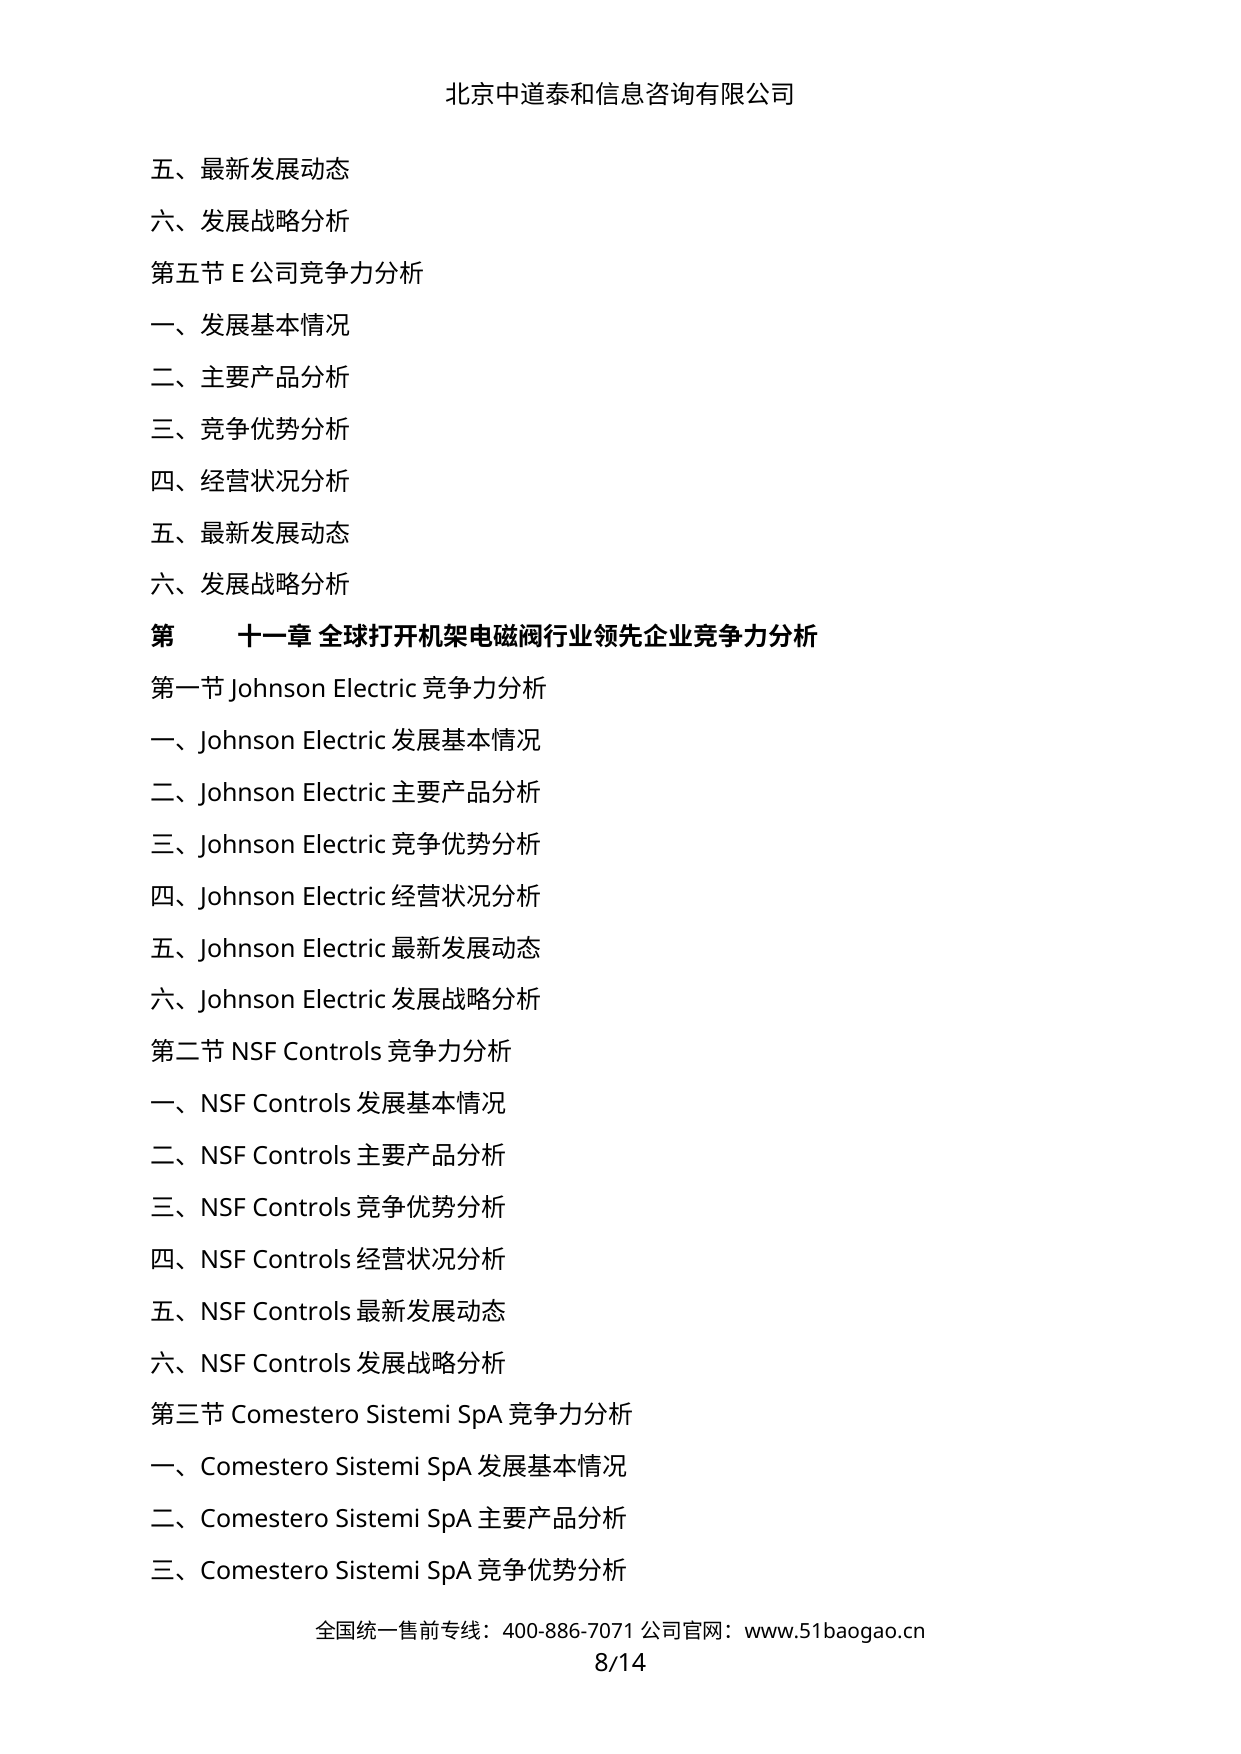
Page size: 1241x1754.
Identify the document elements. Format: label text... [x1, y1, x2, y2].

text 第五节 E公司竞争力分析 [150, 254, 1090, 290]
text 一、Johnson Electric发展基本情况 [150, 721, 1090, 757]
text 六、Johnson Electric发展战略分析 [150, 980, 1090, 1016]
text 四、NSF Controls经营状况分析 [150, 1239, 1090, 1276]
text 五、Johnson Electric最新发展动态 [150, 928, 1090, 964]
text 六、NSF Controls发展战略分析 [150, 1343, 1090, 1379]
text 一、发展基本情况 [150, 306, 1090, 342]
text 四、经营状况分析 [150, 461, 1090, 497]
text 五、最新发展动态 [150, 513, 1090, 549]
text 五、最新发展动态 [150, 150, 1090, 186]
text 三、Johnson Electric竞争优势分析 [150, 824, 1090, 861]
text 三、NSF Controls竞争优势分析 [150, 1187, 1090, 1224]
text 二、主要产品分析 [150, 357, 1090, 394]
text 二、NSF Controls主要产品分析 [150, 1136, 1090, 1172]
text 第 十一章 全球打开机架电磁阀行业领先企业竞争力分析 [150, 617, 1090, 653]
text 第三节 Comestero Sistemi SpA竞争力分析 [150, 1395, 1090, 1431]
text 第二节 NSF Controls竞争力分析 [150, 1032, 1090, 1068]
text 六、发展战略分析 [150, 565, 1090, 601]
text 五、NSF Controls最新发展动态 [150, 1291, 1090, 1327]
text 三、竞争优势分析 [150, 409, 1090, 446]
text 三、Comestero Sistemi SpA竞争优势分析 [150, 1551, 1090, 1587]
text 六、发展战略分析 [150, 202, 1090, 238]
text 第一节 Johnson Electric竞争力分析 [150, 669, 1090, 705]
text 四、Johnson Electric经营状况分析 [150, 876, 1090, 912]
text 一、Comestero Sistemi SpA发展基本情况 [150, 1447, 1090, 1483]
text 二、Johnson Electric主要产品分析 [150, 772, 1090, 809]
text 二、Comestero Sistemi SpA主要产品分析 [150, 1499, 1090, 1535]
text 一、NSF Controls发展基本情况 [150, 1084, 1090, 1120]
